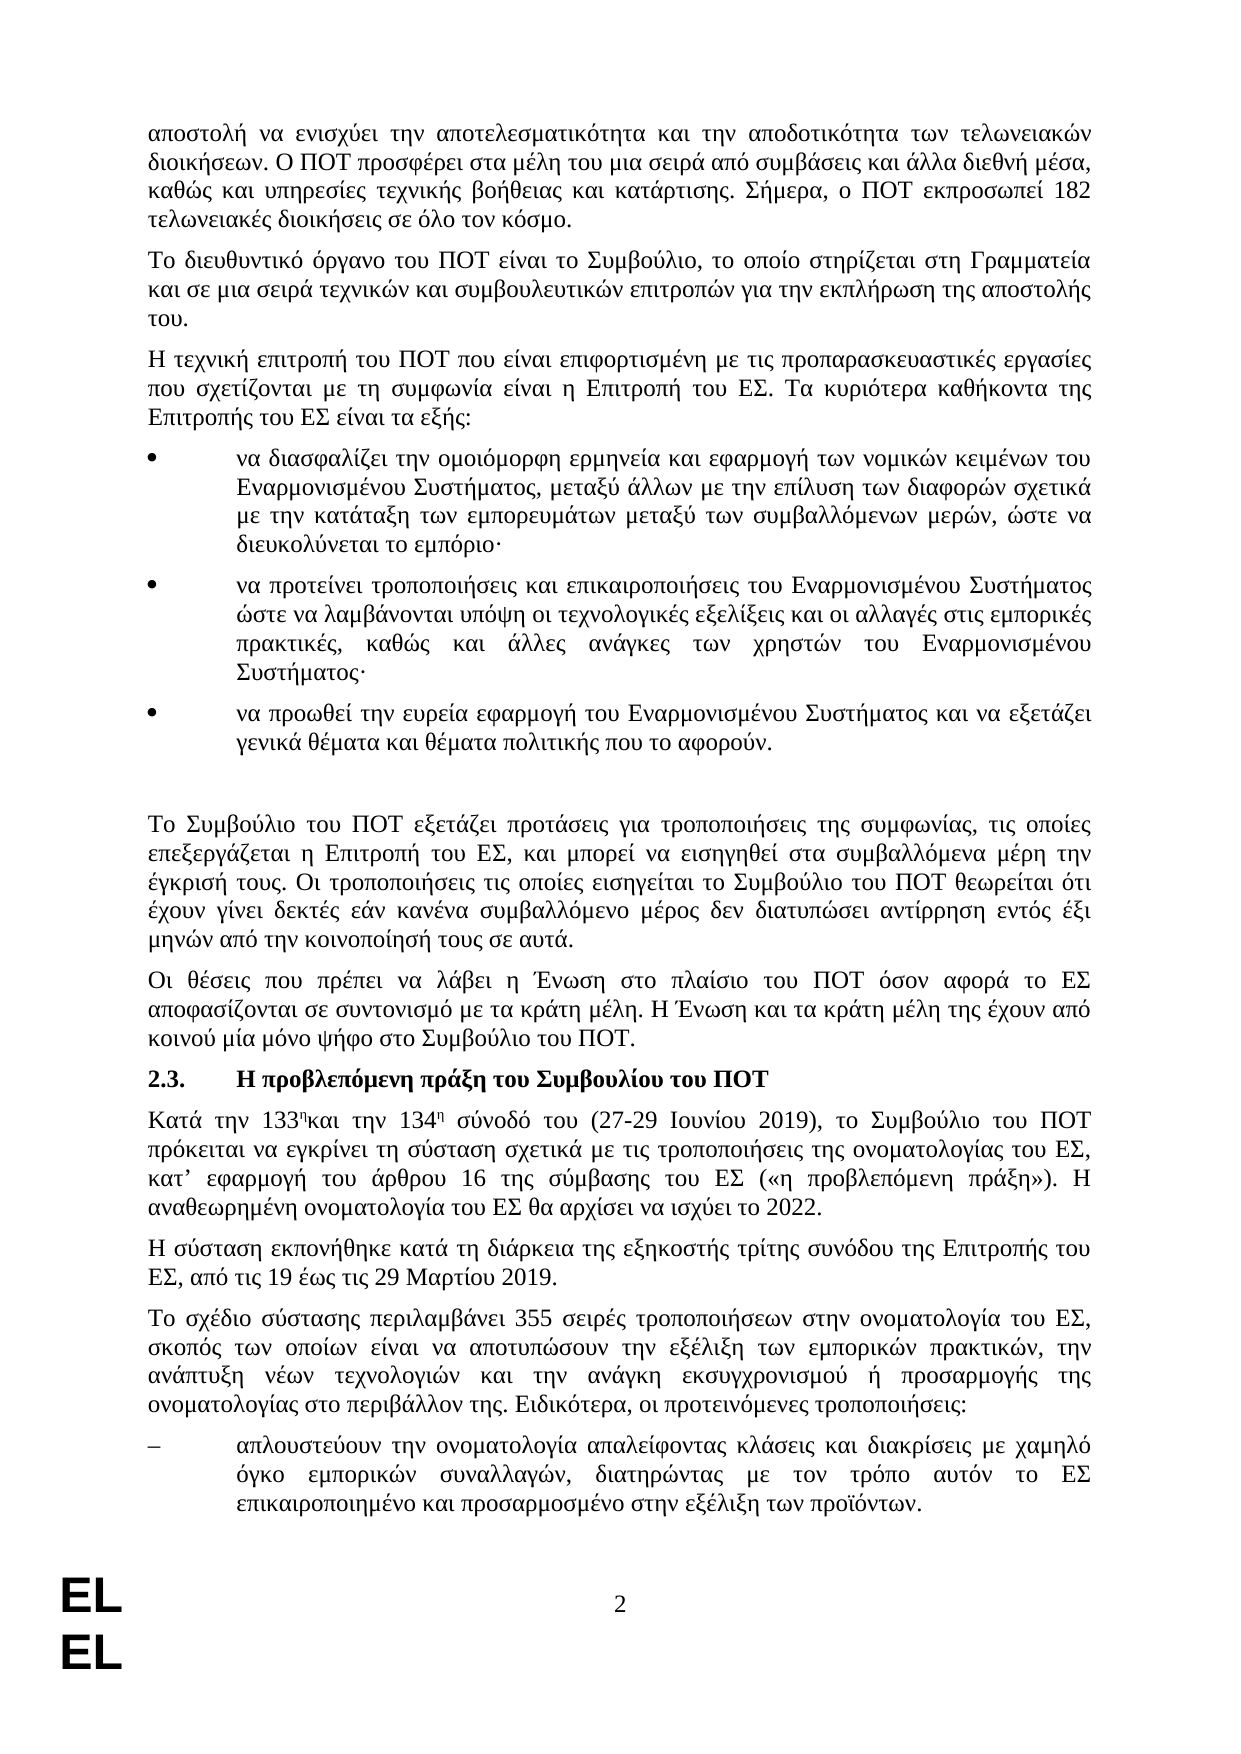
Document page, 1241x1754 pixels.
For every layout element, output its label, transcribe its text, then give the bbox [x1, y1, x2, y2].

text Το Συμβούλιο του ΠΟΤ εξετάζει προτάσεις για τροποποιήσεις της συμφωνίας, τις οποίες επεξεργάζεται η Επιτροπή του ΕΣ, και μπορεί να εισηγηθεί στα συμβαλλόμενα μέρη την έγκρισή τους. Οι τροποποιήσεις τις οποίες εισηγείται το Συμβούλιο του ΠΟΤ θεωρείται ότι έχουν γίνει δεκτές εάν κανένα συμβαλλόμενο μέρος δεν διατυπώσει αντίρρηση εντός έξι μηνών από την κοινοποίησή τους σε αυτά. [148, 809, 1092, 953]
text Η σύσταση εκπονήθηκε κατά τη διάρκεια της εξηκοστής τρίτης συνόδου της Επιτροπής του ΕΣ, από τις 19 έως τις 29 Μαρτίου 2019. [148, 1233, 1092, 1291]
text Το σχέδιο σύστασης περιλαμβάνει 355 σειρές τροποποιήσεων στην ονοματολογία του ΕΣ, σκοπός των οποίων είναι να αποτυπώσουν την εξέλιξη των εμπορικών πρακτικών, την ανάπτυξη νέων τεχνολογιών και την ανάγκη εκσυγχρονισμού ή προσαρμογής της ονοματολογίας στο περιβάλλον της. Ειδικότερα, οι προτεινόμενες τροποποιήσεις: [148, 1303, 1092, 1418]
text να προωθεί την ευρεία εφαρμογή του Εναρμονισμένου Συστήματος και να εξετάζει γενικά θέματα και θέματα πολιτικής που το αφορούν. [148, 698, 1092, 756]
list να διασφαλίζει την ομοιόμορφη ερμηνεία και εφαρμογή των νομικών κειμένων του Εναρμονισμένου Συστήματος, μεταξύ άλλων με την επίλυση των διαφορών σχετικά με την κατάταξη των εμπορευμάτων μεταξύ των συμβαλλόμενων μερών, ώστε να διευκολύνεται το εμπόριο· [148, 443, 1092, 558]
text να προτείνει τροποποιήσεις και επικαιροποιήσεις του Εναρμονισμένου Συστήματος ώστε να λαμβάνονται υπόψη οι τεχνολογικές εξελίξεις και οι αλλαγές στις εμπορικές πρακτικές, καθώς και άλλες ανάγκες των χρηστών του Εναρμονισμένου Συστήματος· [148, 571, 1092, 686]
text Οι θέσεις που πρέπει να λάβει η Ένωση στο πλαίσιο του ΠΟΤ όσον αφορά το ΕΣ αποφασίζονται σε συντονισμό με τα κράτη μέλη. Η Ένωση και τα κράτη μέλη της έχουν από κοινού μία μόνο ψήφο στο Συμβούλιο του ΠΟΤ. [148, 966, 1092, 1052]
text 2.3. Η προβλεπόμενη πράξη του Συμβουλίου του ΠΟΤ [148, 1064, 1092, 1093]
list απλουστεύουν την ονοματολογία απαλείφοντας κλάσεις και διακρίσεις με χαμηλό όγκο εμπορικών συναλλαγών, διατηρώντας με τον τρόπο αυτόν το ΕΣ επικαιροποιημένο και προσαρμοσμένο στην εξέλιξη των προϊόντων. [148, 1431, 1092, 1517]
text Η τεχνική επιτροπή του ΠΟΤ που είναι επιφορτισμένη με τις προπαρασκευαστικές εργασίες που σχετίζονται με τη συμφωνία είναι η Επιτροπή του ΕΣ. Τα κυριότερα καθήκοντα της Επιτροπής του ΕΣ είναι τα εξής: [148, 344, 1092, 431]
text Κατά την 133ηκαι την 134η σύνοδό του (27-29 Ιουνίου 2019), το Συμβούλιο του ΠΟΤ πρόκειται να εγκρίνει τη σύσταση σχετικά με τις τροποποιήσεις της ονοματολογίας του ΕΣ, κατ’ εφαρμογή του άρθρου 16 της σύμβασης του ΕΣ («η προβλεπόμενη πράξη»). Η αναθεωρημένη ονοματολογία του ΕΣ θα αρχίσει να ισχύει το 2022. [148, 1106, 1092, 1221]
text Το διευθυντικό όργανο του ΠΟΤ είναι το Συμβούλιο, το οποίο στηρίζεται στη Γραμματεία και σε μια σειρά τεχνικών και συμβουλευτικών επιτροπών για την εκπλήρωση της αποστολής του. [148, 246, 1092, 332]
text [148, 118, 1092, 233]
